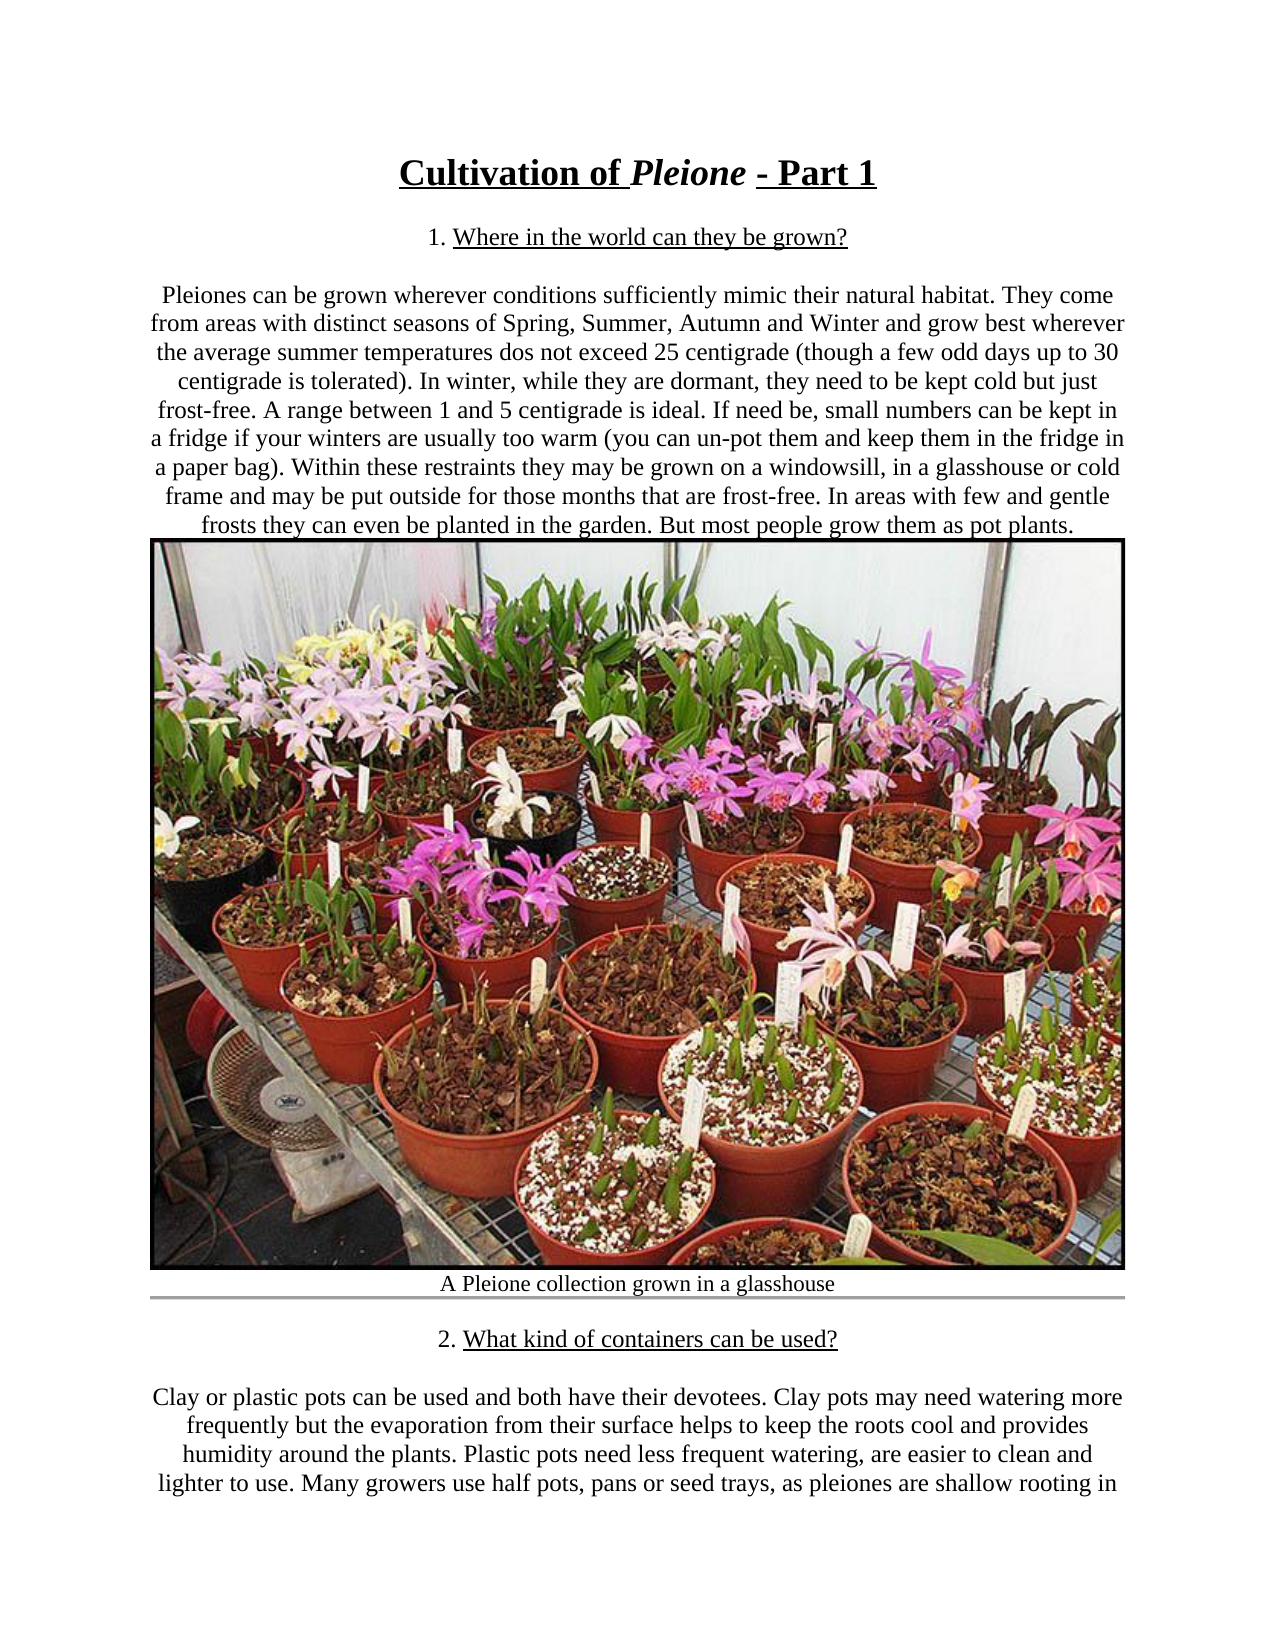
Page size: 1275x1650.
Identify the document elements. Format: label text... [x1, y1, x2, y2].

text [150, 1324, 1125, 1497]
text A Pleione collection grown in a glasshouse [150, 1270, 1125, 1296]
text 1. Where in the world can they be grown? Pleiones can be grown wherever conditions sufficiently mimic their natural habitat. They come from areas with distinct seasons of Spring, Summer, Autumn and Winter and grow best wherever the average summer temperatures dos not exceed 25 centigrade (though a few odd days up to 30 centigrade is tolerated). In winter, while they are dormant, they need to be kept cold but just frost-free. A range between 1 and 5 centigrade is ideal. If need be, small numbers can be kept in a fridge if your winters are usually too warm (you can un-pot them and keep them in the fridge in a paper bag). Within these restraints they may be grown on a windowsill, in a glasshouse or cold frame and may be put outside for those months that are frost-free. In areas with few and gentle frosts they can even be planted in the garden. But most people grow them as pot plants. [150, 222, 1125, 538]
picture [150, 538, 1125, 1270]
text Cultivation of Pleione - Part 1 [150, 150, 1125, 193]
